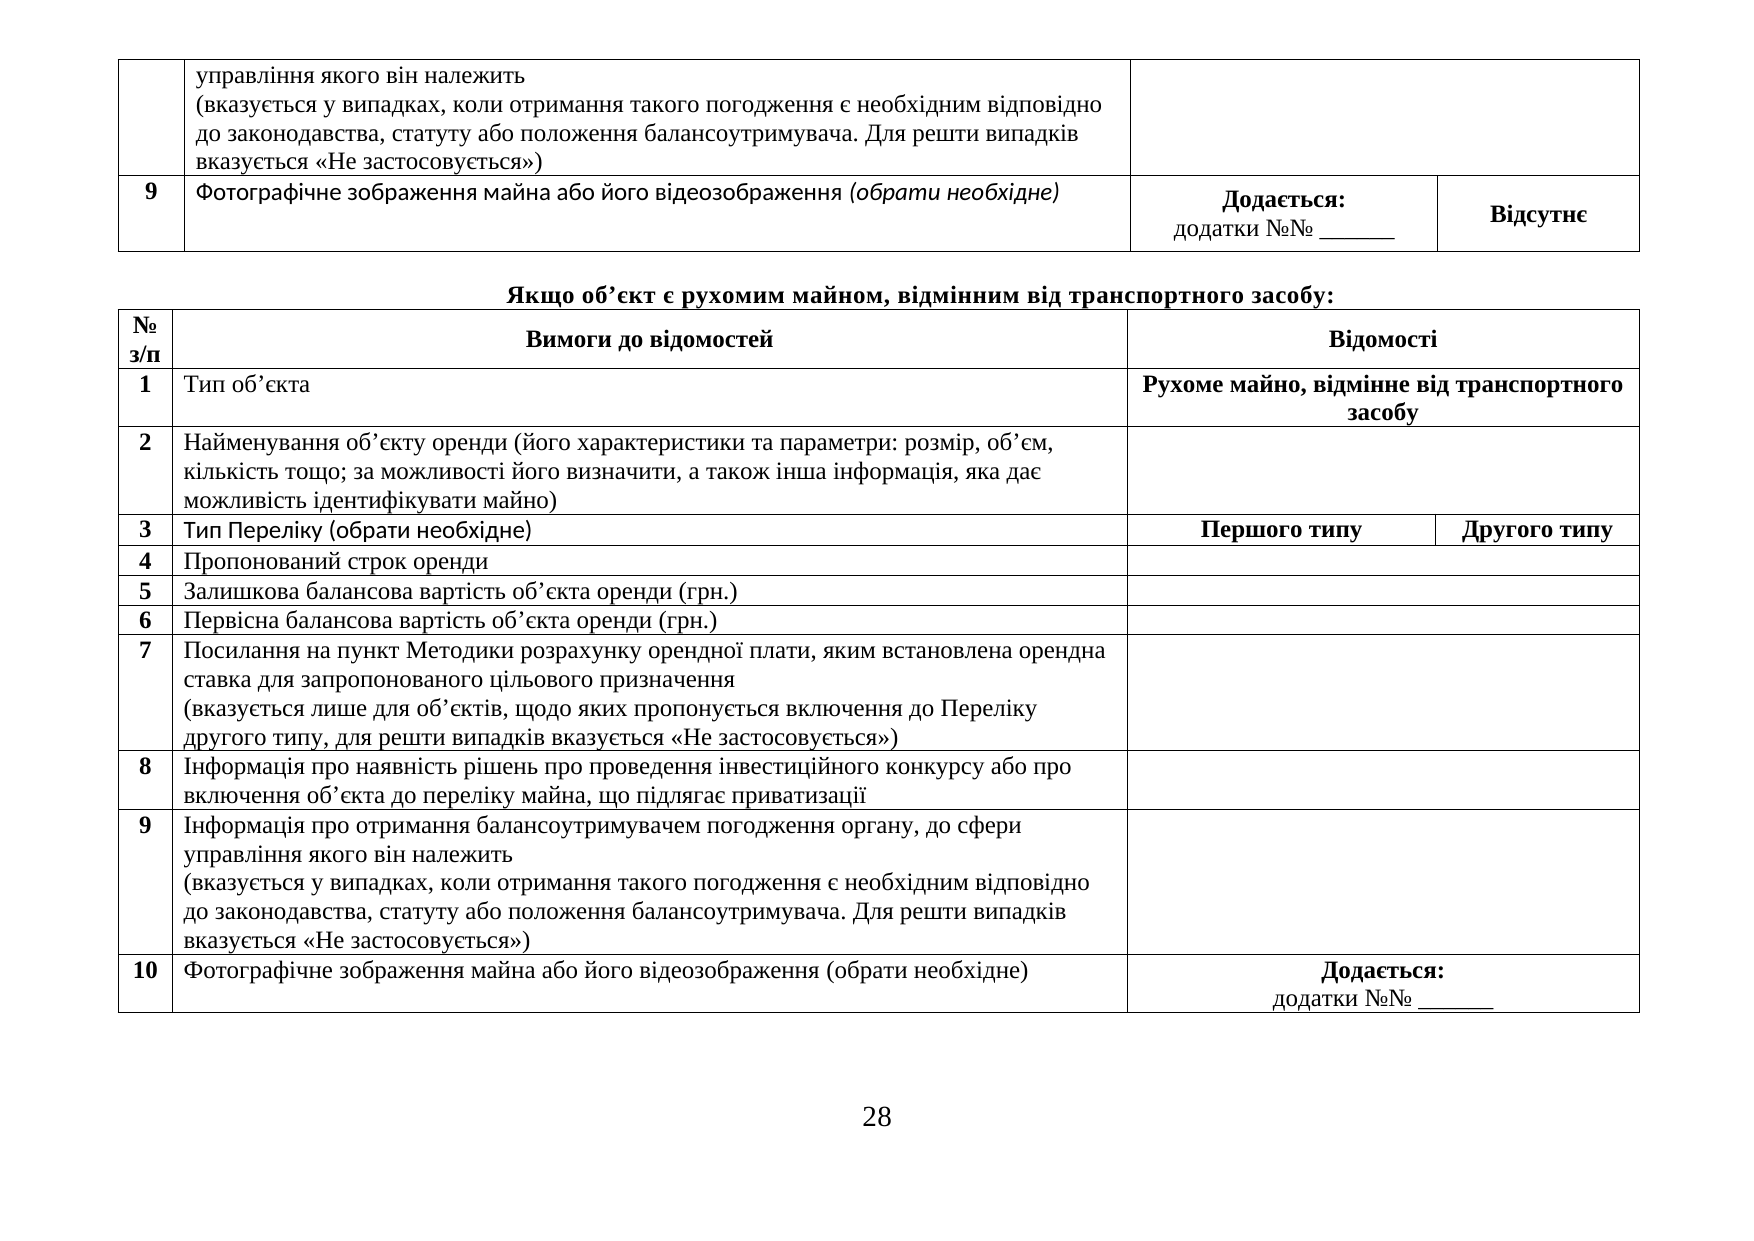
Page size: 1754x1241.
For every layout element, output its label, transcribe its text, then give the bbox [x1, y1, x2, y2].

table_cell 6 [119, 606, 172, 634]
table_cell [1128, 810, 1639, 954]
table_cell [1128, 635, 1639, 750]
table_cell Фотографічне зображення майна або його відеозображення (обрати необхідне) [173, 955, 1127, 1012]
table_cell Рухоме майно, відмінне від транспортного засобу [1128, 369, 1639, 426]
table_cell Залишкова балансова вартість об’єкта оренди (грн.) [173, 576, 1127, 604]
table_cell 3 [119, 515, 172, 545]
table_header Вимоги до відомостей [173, 310, 1127, 368]
table_cell 9 [119, 810, 172, 954]
table_cell [1128, 751, 1639, 809]
table_cell Найменування об’єкту оренди (його характеристики та параметри: розмір, об’єм, кількість тощо; за можливості його визначити, а також інша інформація, яка дає можливість ідентифікувати майно) [173, 427, 1127, 513]
table_cell Першого типу [1128, 515, 1435, 545]
table_cell 9 [119, 176, 184, 251]
table_cell 4 [119, 546, 172, 575]
table_cell Тип Переліку (обрати необхідне) [173, 515, 1127, 545]
table_cell [1131, 60, 1639, 175]
table_cell 8 [119, 751, 172, 809]
table_cell 1 [119, 369, 172, 426]
table_cell [1128, 606, 1639, 634]
table_cell 7 [119, 635, 172, 750]
table_cell Додається: додатки №№ ______ [1128, 955, 1639, 1012]
table_cell Пропонований строк оренди [173, 546, 1127, 575]
table_cell 10 [119, 955, 172, 1012]
table_header № з/п [119, 310, 172, 368]
table_cell [1128, 576, 1639, 604]
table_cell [185, 60, 1130, 175]
table_cell [1128, 427, 1639, 513]
table_cell Інформація про наявність рішень про проведення інвестиційного конкурсу або про включення об’єкта до переліку майна, що підлягає приватизації [173, 751, 1127, 809]
table_cell Фотографічне зображення майна або його відеозображення (обрати необхідне) [185, 176, 1130, 251]
table_cell 5 [119, 576, 172, 604]
text Якщо об’єкт є рухомим майном, відмінним від транспортного засобу: [118, 280, 1636, 309]
table_cell Другого типу [1436, 515, 1639, 545]
table_cell [1128, 546, 1639, 575]
table_header Відомості [1128, 310, 1639, 368]
table_cell Додається: додатки №№ ______ [1131, 176, 1437, 251]
table_cell Посилання на пункт Методики розрахунку орендної плати, яким встановлена орендна ставка для запропонованого цільового призначення (вказується лише для об’єктів, щодо яких пропонується включення до Переліку другого типу, для решти випадків вказується «Не застосовується») [173, 635, 1127, 750]
table_cell Тип об’єкта [173, 369, 1127, 426]
table_cell Первісна балансова вартість об’єкта оренди (грн.) [173, 606, 1127, 634]
table_cell Відсутнє [1438, 176, 1639, 251]
table_cell 2 [119, 427, 172, 513]
table_cell 8 [119, 60, 184, 175]
